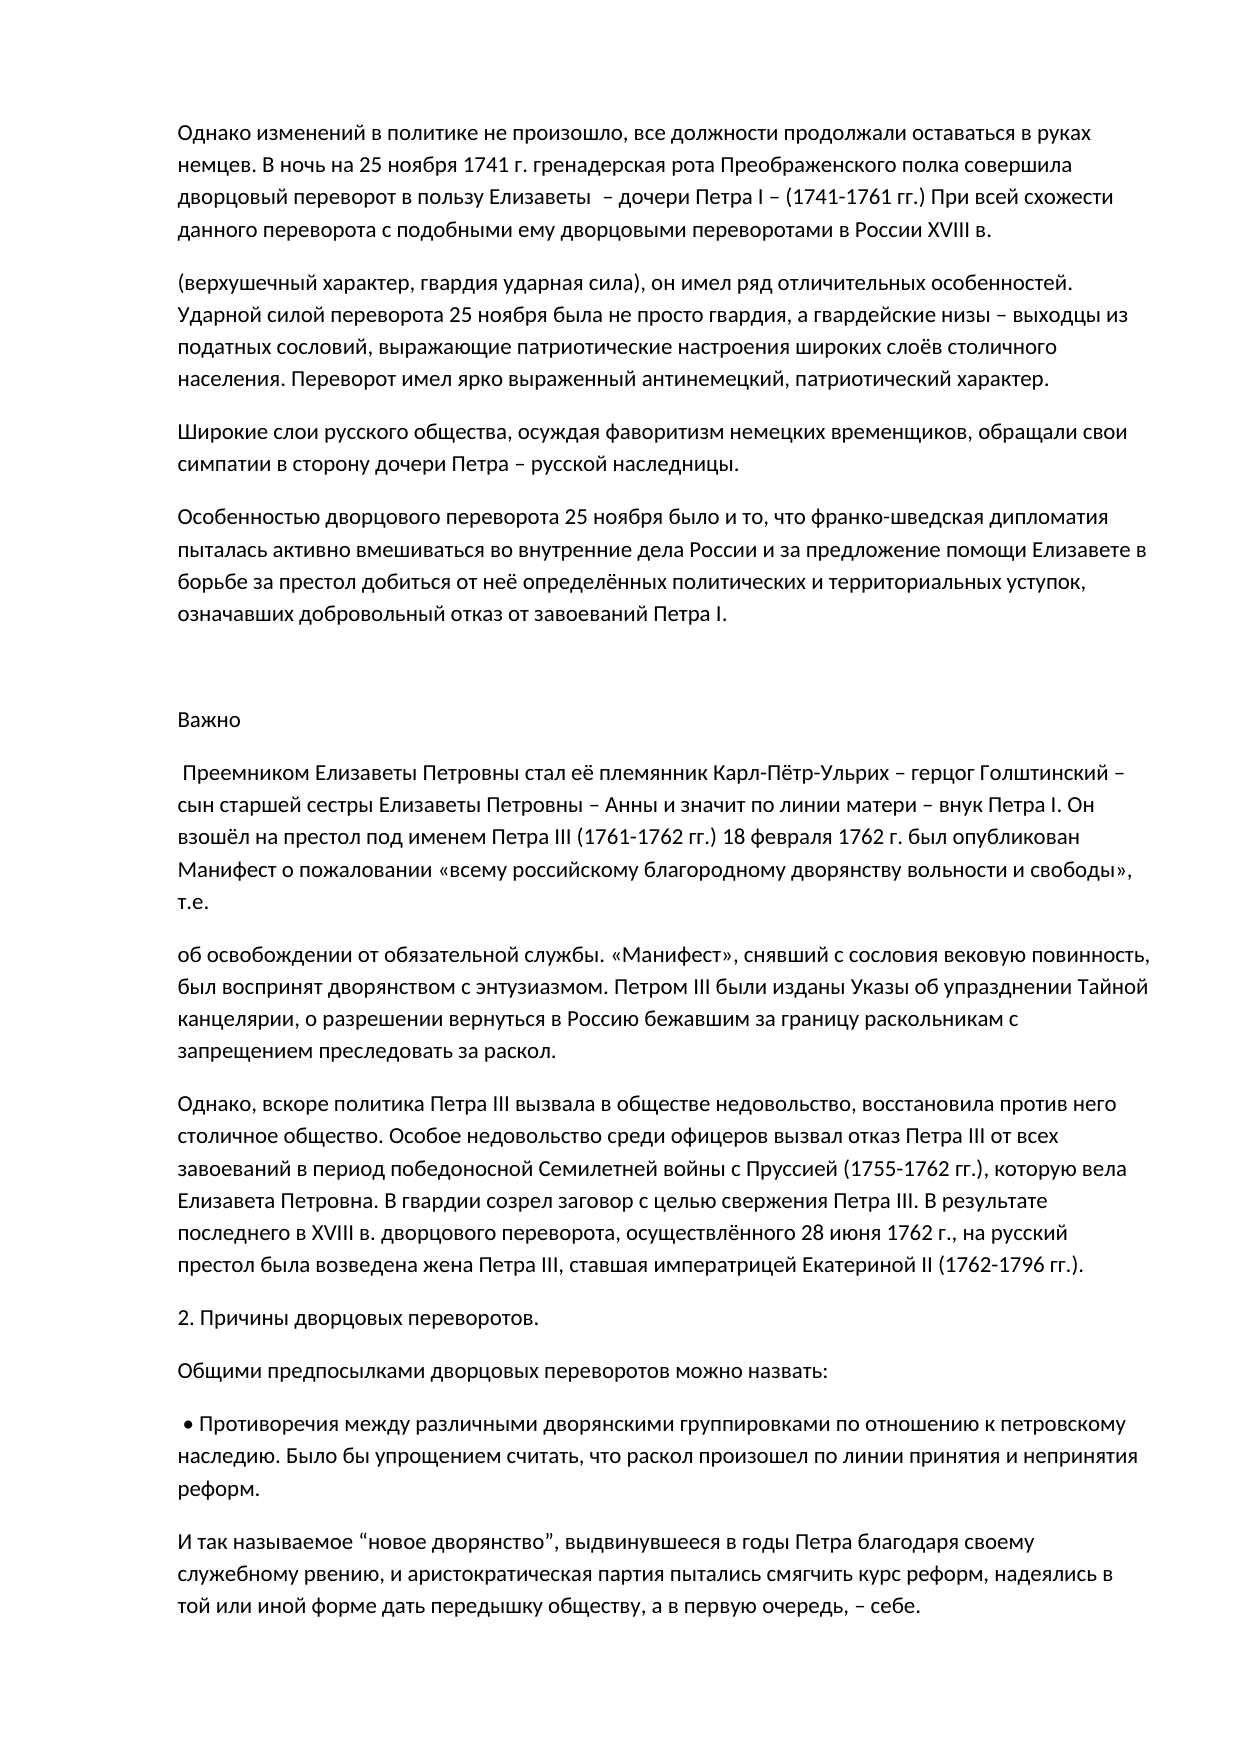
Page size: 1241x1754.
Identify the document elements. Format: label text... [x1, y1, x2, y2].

text 2. Причины дворцовых переворотов. [177, 1303, 1152, 1331]
text Преемником Елизаветы Петровны стал её племянник Карл-Пётр-Ульрих – герцог Голштинский – сын старшей сестры Елизаветы Петровны – Анны и значит по линии матери – внук Петра I. Он взошёл на престол под именем Петра III (1761-1762 гг.) 18 февраля 1762 г. был опубликован Манифест о пожаловании «всему российскому благородному дворянству вольности и свободы», т.е. [177, 758, 1152, 915]
text Общими предпосылками дворцовых переворотов можно назвать: [177, 1356, 1152, 1384]
text (верхушечный характер, гвардия ударная сила), он имел ряд отличительных особенностей. Ударной силой переворота 25 ноября была не просто гвардия, а гвардейские низы – выходцы из податных сословий, выражающие патриотические настроения широких слоёв столичного населения. Переворот имел ярко выраженный антинемецкий, патриотический характер. [177, 268, 1152, 392]
text Однако изменений в политике не произошло, все должности продолжали оставаться в руках немцев. В ночь на 25 ноября 1741 г. гренадерская рота Преображенского полка совершила дворцовый переворот в пользу Елизаветы – дочери Петра I – (1741-1761 гг.) При всей схожести данного переворота с подобными ему дворцовыми переворотами в России XVIII в. [177, 118, 1152, 243]
text Однако, вскоре политика Петра III вызвала в обществе недовольство, восстановила против него столичное общество. Особое недовольство среди офицеров вызвал отказ Петра III от всех завоеваний в период победоносной Семилетней войны с Пруссией (1755-1762 гг.), которую вела Елизавета Петровна. В гвардии созрел заговор с целью свержения Петра III. В результате последнего в XVIII в. дворцового переворота, осуществлённого 28 июня 1762 г., на русский престол была возведена жена Петра III, ставшая императрицей Екатериной II (1762-1796 гг.). [177, 1089, 1152, 1278]
text Особенностью дворцового переворота 25 ноября было и то, что франко-шведская дипломатия пыталась активно вмешиваться во внутренние дела России и за предложение помощи Елизавете в борьбе за престол добиться от неё определённых политических и территориальных уступок, означавших добровольный отказ от завоеваний Петра I. [177, 502, 1152, 627]
text Важно [177, 705, 1152, 733]
text Широкие слои русского общества, осуждая фаворитизм немецких временщиков, обращали свои симпатии в сторону дочери Петра – русской наследницы. [177, 417, 1152, 477]
text об освобождении от обязательной службы. «Манифест», снявший с сословия вековую повинность, был воспринят дворянством с энтузиазмом. Петром III были изданы Указы об упразднении Тайной канцелярии, о разрешении вернуться в Россию бежавшим за границу раскольникам с запрещением преследовать за раскол. [177, 940, 1152, 1064]
text И так называемое “новое дворянство”, выдвинувшееся в годы Петра благодаря своему служебному рвению, и аристократическая партия пытались смягчить курс реформ, надеялись в той или иной форме дать передышку обществу, а в первую очередь, – себе. [177, 1527, 1152, 1619]
text • Противоречия между различными дворянскими группировками по отношению к петровскому наследию. Было бы упрощением считать, что раскол произошел по линии принятия и непринятия реформ. [177, 1409, 1152, 1502]
